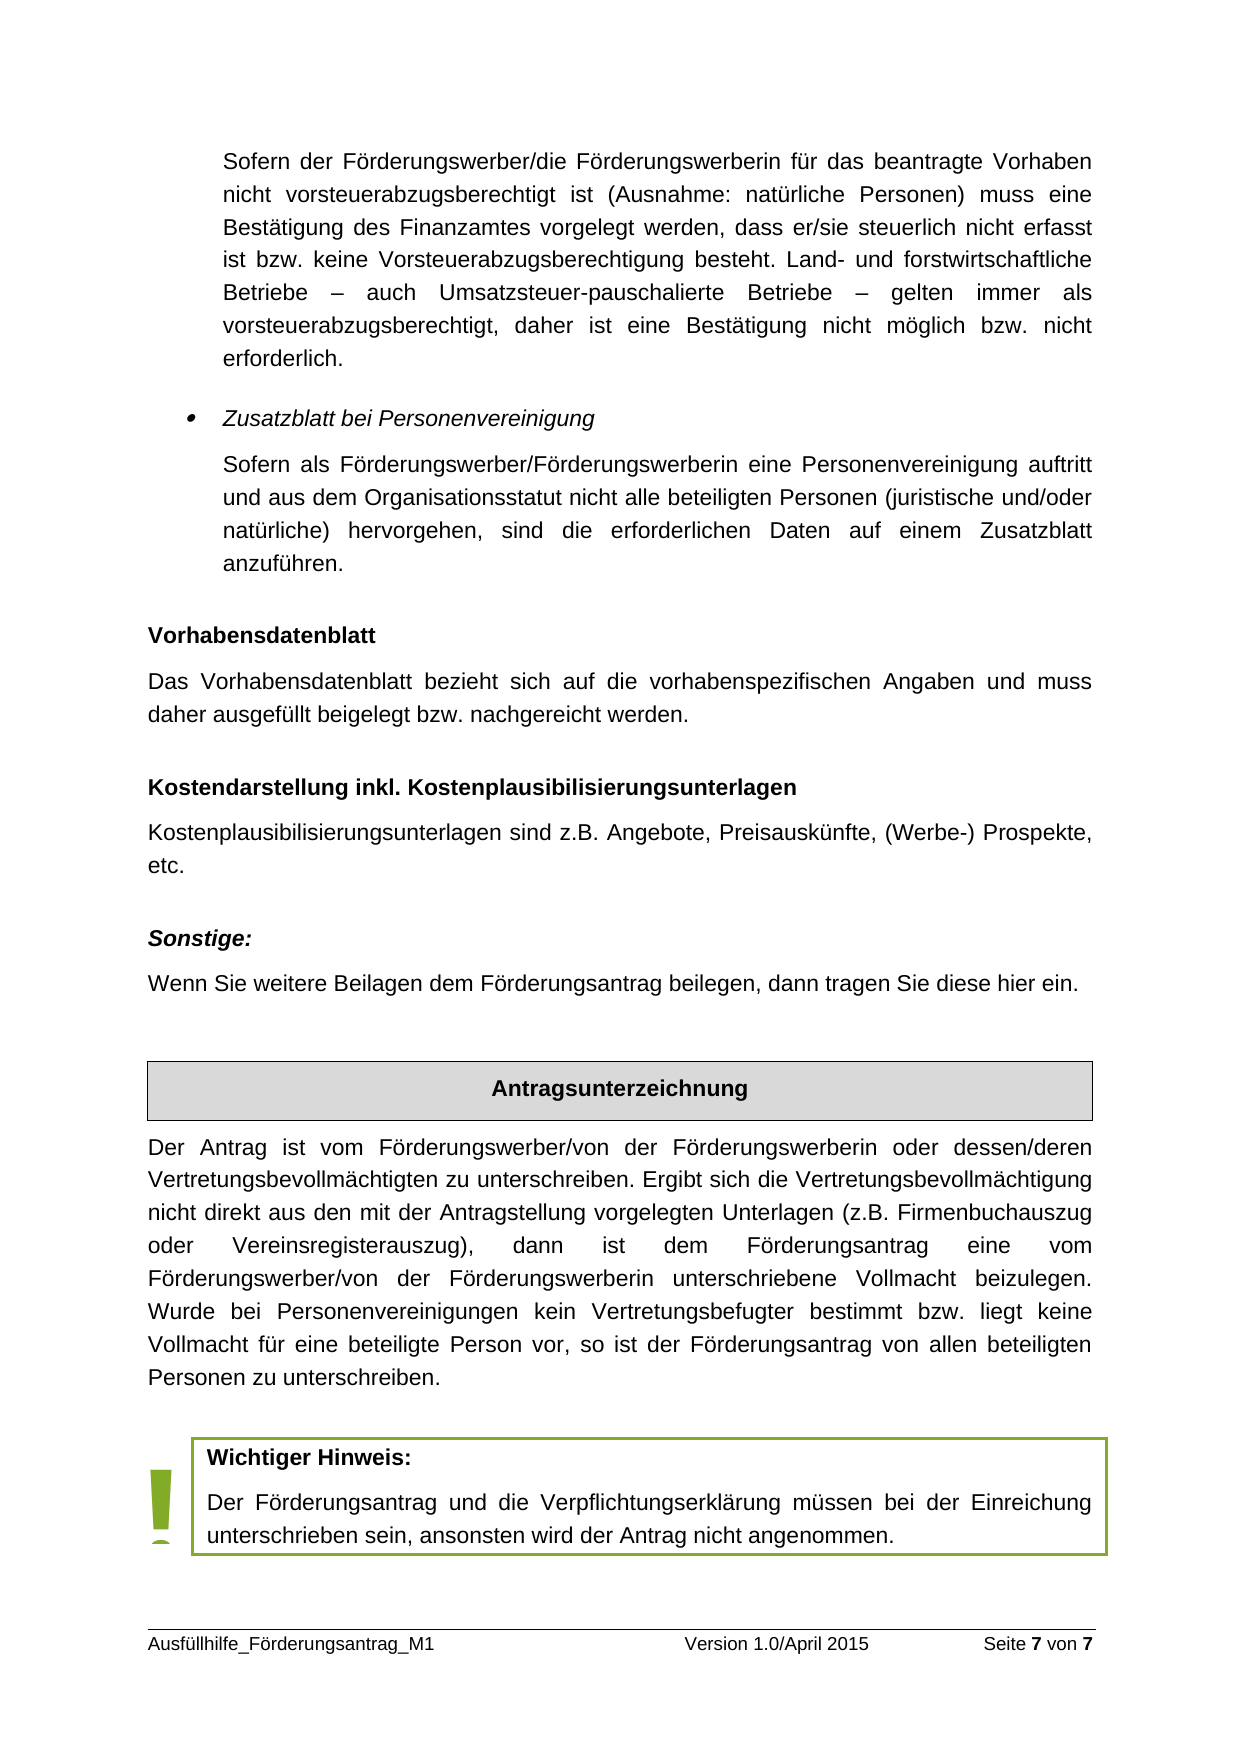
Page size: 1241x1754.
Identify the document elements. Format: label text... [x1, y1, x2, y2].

text Der Förderungsantrag und die Verpflichtungserklärung müssen bei der Einreichung unterschrieben sein, ansonsten wird der Antrag nicht angenommen. [194, 1482, 1105, 1553]
text Das Vorhabensdatenblatt bezieht sich auf die vorhabenspezifischen Angaben und muss daher ausgefüllt beigelegt bzw. nachgereicht werden. [148, 668, 1093, 727]
text Kostenplausibilisierungsunterlagen sind z.B. Angebote, Preisauskünfte, (Werbe-) Prospekte, etc. [148, 819, 1093, 878]
text Wichtiger Hinweis: [194, 1440, 1105, 1470]
list Sofern der Förderungswerber/die Förderungswerberin für das beantragte Vorhaben nicht vorsteuerabzugsberechtigt ist (Ausnahme: natürliche Personen) muss eine Bestätigung des Finanzamtes vorgelegt werden, dass er/sie steuerlich nicht erfasst ist bzw. keine Vorsteuerabzugsberechtigung besteht. Land- und forstwirtschaftliche Betriebe – auch Umsatzsteuer-pauschalierte Betriebe – gelten immer als vorsteuerabzugsberechtigt, daher ist eine Bestätigung nicht möglich bzw. nicht erforderlich. [223, 148, 1093, 371]
text Wenn Sie weitere Beilagen dem Förderungsantrag beilegen, dann tragen Sie diese hier ein. [148, 970, 1093, 996]
text Sonstige: [148, 925, 1093, 951]
table_header Antragsunterzeichnung [148, 1062, 1092, 1120]
text Vorhabensdatenblatt [148, 622, 1093, 649]
list Sofern als Förderungswerber/Förderungswerberin eine Personenvereinigung auftritt und aus dem Organisationsstatut nicht alle beteiligten Personen (juristische und/oder natürliche) hervorgehen, sind die erforderlichen Daten auf einem Zusatzblatt anzuführen. [223, 451, 1093, 576]
text Kostendarstellung inkl. Kostenplausibilisierungsunterlagen [148, 773, 1093, 800]
list Zusatzblatt bei Personenvereinigung [185, 405, 1093, 432]
text Der Antrag ist vom Förderungswerber/von der Förderungswerberin oder dessen/deren Vertretungsbevollmächtigten zu unterschreiben. Ergibt sich die Vertretungsbevollmächtigung nicht direkt aus den mit der Antragstellung vorgelegten Unterlagen (z.B. Firmenbuchauszug oder Vereinsregisterauszug), dann ist dem Förderungsantrag eine vom Förderungswerber/von der Förderungswerberin unterschriebene Vollmacht beizulegen. Wurde bei Personenvereinigungen kein Vertretungsbefugter bestimmt bzw. liegt keine Vollmacht für eine beteiligte Person vor, so ist der Förderungsantrag von allen beteiligten Personen zu unterschreiben. [148, 1133, 1093, 1390]
